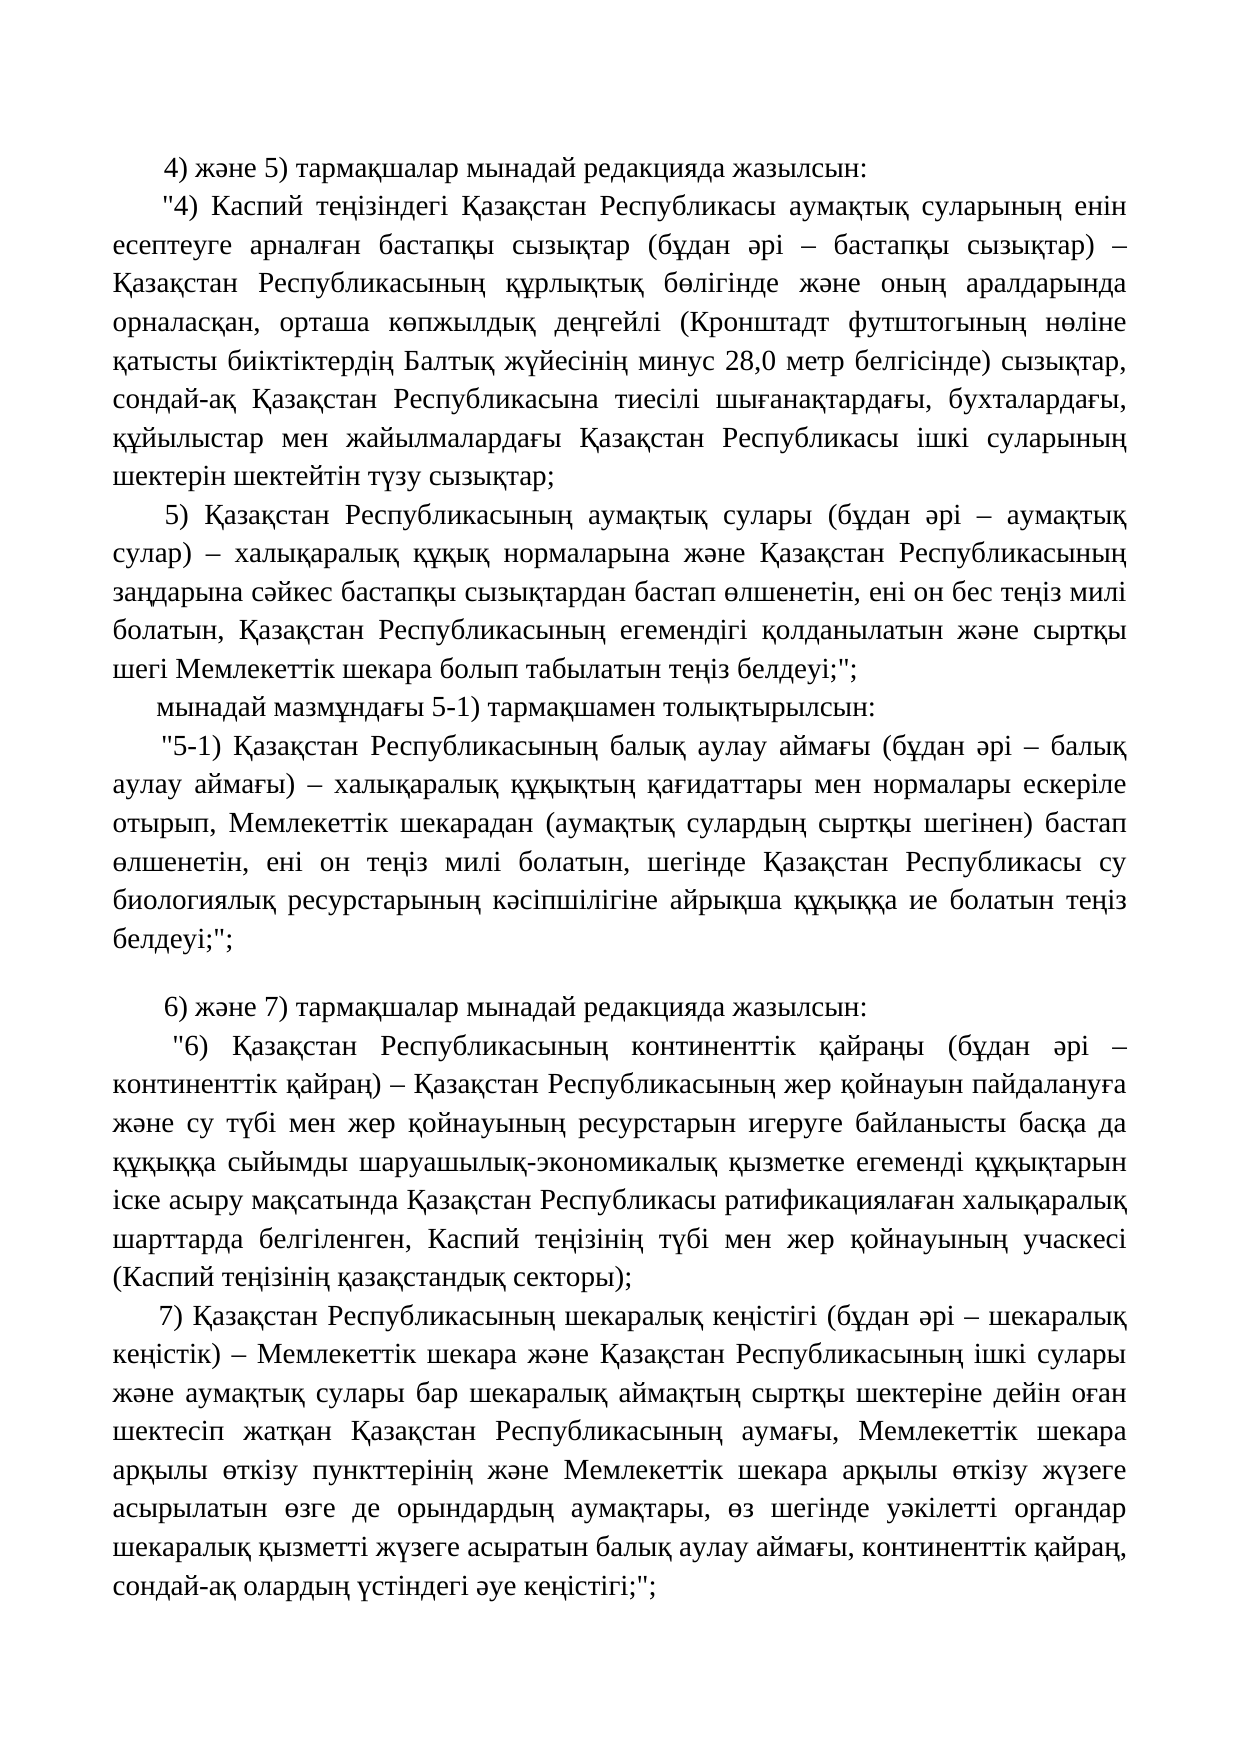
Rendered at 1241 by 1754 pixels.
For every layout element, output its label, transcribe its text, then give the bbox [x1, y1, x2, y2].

text 4) және 5) тармақшалар мынадай редакцияда жазылсын: [112, 150, 1128, 183]
text "6) Қазақстан Республикасының континенттік қайраңы (бұдан әрі – континенттік қайраң) – Қазақстан Республикасының жер қойнауын пайдалануға және су түбі мен жер қойнауының ресурстарын игеруге байланысты басқа да құқыққа сыйымды шаруашылық-экономикалық қызметке егеменді құқықтарын іске асыру мақсатында Қазақстан Республикасы ратификациялаған халықаралық шарттарда белгіленген, Каспий теңізінің түбі мен жер қойнауының учаскесі (Каспий теңізінің қазақстандық секторы); [112, 1028, 1128, 1293]
text "4) Каспий теңізіндегі Қазақстан Республикасы аумақтық суларының енін есептеуге арналған бастапқы сызықтар (бұдан әрі – бастапқы сызықтар) – Қазақстан Республикасының құрлықтық бөлігінде және оның аралдарында орналасқан, орташа көпжылдық деңгейлі (Кронштадт футштогының нөліне қатысты биіктіктердің Балтық жүйесінің минус 28,0 метр белгісінде) сызықтар, сондай-ақ Қазақстан Республикасына тиесілі шығанақтардағы, бухталардағы, құйылыстар мен жайылмалардағы Қазақстан Республикасы ішкі суларының шектерін шектейтін түзу сызықтар; [112, 188, 1128, 492]
text "5-1) Қазақстан Республикасының балық аулау аймағы (бұдан әрі – балық аулау аймағы) – халықаралық құқықтың қағидаттары мен нормалары ескеріле отырып, Мемлекеттік шекарадан (аумақтық сулардың сыртқы шегінен) бастап өлшенетін, ені он теңіз милі болатын, шегінде Қазақстан Республикасы су биологиялық ресурстарының кәсіпшілігіне айрықша құқыққа ие болатын теңіз белдеуі;"; [112, 728, 1128, 954]
text мынадай мазмұндағы 5-1) тармақшамен толықтырылсын: [112, 689, 1128, 723]
text 5) Қазақстан Республикасының аумақтық сулары (бұдан әрі – аумақтық сулар) – халықаралық құқық нормаларына және Қазақстан Республикасының заңдарына сәйкес бастапқы сызықтардан бастап өлшенетін, ені он бес теңіз милі болатын, Қазақстан Республикасының егемендігі қолданылатын және сыртқы шегі Мемлекеттік шекара болып табылатын теңіз белдеуі;"; [112, 497, 1128, 684]
text 6) және 7) тармақшалар мынадай редакцияда жазылсын: [112, 989, 1128, 1023]
text 7) Қазақстан Республикасының шекаралық кеңістігі (бұдан әрі – шекаралық кеңістік) – Мемлекеттік шекара және Қазақстан Республикасының ішкі сулары және аумақтық сулары бар шекаралық аймақтың сыртқы шектеріне дейін оған шектесіп жатқан Қазақстан Республикасының аумағы, Мемлекеттік шекара арқылы өткізу пункттерінің және Мемлекеттік шекара арқылы өткізу жүзеге асырылатын өзге де орындардың аумақтары, өз шегінде уәкілетті органдар шекаралық қызметті жүзеге асыратын балық аулау аймағы, континенттік қайраң, сондай-ақ олардың үстіндегі әуе кеңістігі;"; [112, 1298, 1128, 1601]
